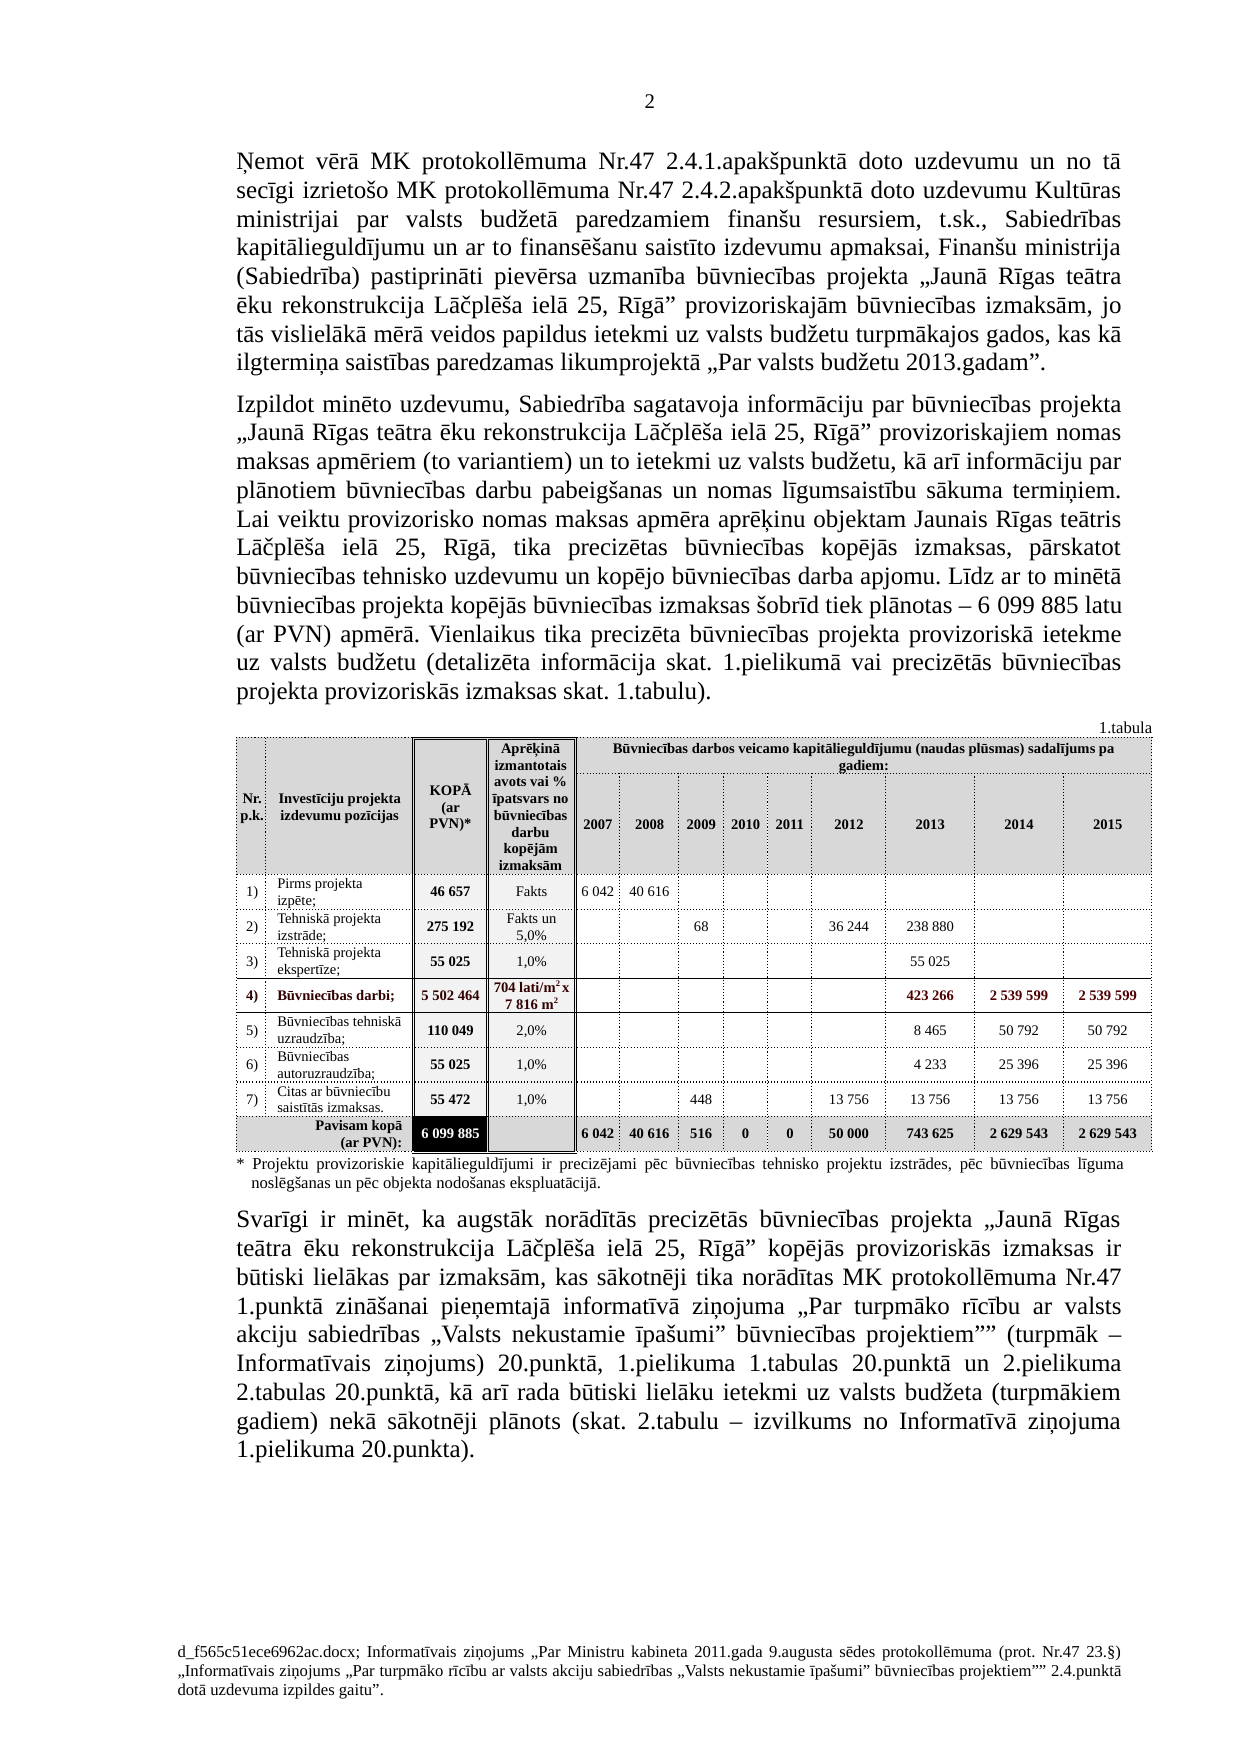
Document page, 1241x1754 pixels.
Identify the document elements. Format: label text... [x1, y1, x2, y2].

list Svarīgi ir minēt, ka augstāk norādītās precizētās būvniecības projekta „Jaunā Rīgas teātra ēku rekonstrukcija Lāčplēša ielā 25, Rīgā” kopējās provizoriskās izmaksas ir būtiski lielākas par izmaksām, kas sākotnēji tika norādītas MK protokollēmuma Nr.47 1.punktā zināšanai pieņemtajā informatīvā ziņojuma „Par turpmāko rīcību ar valsts akciju sabiedrības „Valsts nekustamie īpašumi” būvniecības projektiem”” (turpmāk – Informatīvais ziņojums) 20.punktā, 1.pielikuma 1.tabulas 20.punktā un 2.pielikuma 2.tabulas 20.punktā, kā arī rada būtiski lielāku ietekmi uz valsts budžeta (turpmākiem gadiem) nekā sākotnēji plānots (skat. 2.tabulu – izvilkums no Informatīvā ziņojuma 1.pielikuma 20.punkta). [236, 1204, 1122, 1463]
table_cell [974, 874, 1063, 908]
table_cell 2009 [679, 773, 723, 874]
table_header Būvniecības darbos veicamo kapitālieguldījumu (naudas plūsmas) sadalījums pa gadiem: [577, 737, 1152, 773]
table_cell [1063, 943, 1152, 978]
table_cell [679, 1047, 723, 1081]
table_cell 4) [236, 979, 266, 1012]
table_cell [768, 1013, 812, 1047]
table_cell [886, 874, 974, 908]
table_cell 25 396 [1063, 1047, 1152, 1081]
table_cell 2 629 543 [974, 1116, 1063, 1151]
table_cell 50 792 [1063, 1013, 1152, 1047]
table_cell 55 025 [415, 1047, 486, 1081]
table_cell 40 616 [620, 874, 679, 908]
table_cell 2010 [723, 773, 767, 874]
table_cell [812, 1013, 886, 1047]
table_cell 0 [768, 1116, 812, 1151]
table_cell 6 099 885 [415, 1116, 486, 1151]
table_cell 516 [679, 1116, 723, 1151]
list Ņemot vērā MK protokollēmuma Nr.47 2.4.1.apakšpunktā doto uzdevumu un no tā secīgi izrietošo MK protokollēmuma Nr.47 2.4.2.apakšpunktā doto uzdevumu Kultūras ministrijai par valsts budžetā paredzamiem finanšu resursiem, t.sk., Sabiedrības kapitālieguldījumu un ar to finansēšanu saistīto izdevumu apmaksai, Finanšu ministrija (Sabiedrība) pastiprināti pievērsa uzmanība būvniecības projekta „Jaunā Rīgas teātra ēku rekonstrukcija Lāčplēša ielā 25, Rīgā” provizoriskajām būvniecības izmaksām, jo tās vislielākā mērā veidos papildus ietekmi uz valsts budžetu turpmākajos gados, kas kā ilgtermiņa saistības paredzamas likumprojektā „Par valsts budžetu 2013.gadam”. [236, 146, 1122, 376]
table_header Aprēķinā izmantotais avots vai % īpatsvars no būvniecības darbu kopējām izmaksām [489, 740, 574, 874]
table_cell [1063, 874, 1152, 908]
table_cell [577, 1047, 620, 1081]
table_cell 7) [236, 1081, 266, 1116]
table_cell 743 625 [886, 1116, 974, 1151]
table_cell Fakts un 5,0% [489, 909, 574, 943]
table_cell 5) [236, 1013, 266, 1047]
table_cell 2008 [620, 773, 679, 874]
table_cell 1,0% [489, 1047, 574, 1081]
table_cell [620, 1081, 679, 1116]
table_cell 2013 [886, 773, 974, 874]
table_cell 3) [236, 943, 266, 978]
table_cell [723, 1047, 767, 1081]
table_cell 5 502 464 [415, 979, 486, 1012]
table_cell 1) [236, 874, 266, 908]
table_cell 1,0% [489, 943, 574, 978]
table_cell 2014 [974, 773, 1063, 874]
table_cell 55 472 [415, 1081, 486, 1116]
table_cell Citas ar būvniecību saistītās izmaksas. [266, 1081, 412, 1116]
table_header Investīciju projekta izdevumu pozīcijas [266, 737, 412, 874]
table_cell [768, 874, 812, 908]
table_header KOPĀ (ar PVN)* [415, 740, 486, 874]
table_cell [723, 874, 767, 908]
table_cell 25 396 [974, 1047, 1063, 1081]
table_cell Būvniecības tehniskā uzraudzība; [266, 1013, 412, 1047]
table_cell [620, 1013, 679, 1047]
table_cell [489, 1116, 574, 1151]
table_cell 13 756 [812, 1081, 886, 1116]
table_cell [812, 943, 886, 978]
table_cell 13 756 [1063, 1081, 1152, 1116]
table_cell [679, 874, 723, 908]
table_cell 6 042 [577, 1116, 620, 1151]
table_cell Būvniecības darbi; [266, 979, 412, 1012]
table_cell 36 244 [812, 909, 886, 943]
table_cell 2) [236, 909, 266, 943]
table_cell [620, 1047, 679, 1081]
table_cell 13 756 [974, 1081, 1063, 1116]
table_cell 68 [679, 909, 723, 943]
table_cell [974, 909, 1063, 943]
table_cell Tehniskā projekta ekspertīze; [266, 943, 412, 978]
table_cell [620, 909, 679, 943]
table_cell [723, 1013, 767, 1047]
table_cell 2 539 599 [974, 979, 1063, 1012]
table_cell Pavisam kopā (ar PVN): [236, 1116, 412, 1151]
list Izpildot minēto uzdevumu, Sabiedrība sagatavoja informāciju par būvniecības projekta „Jaunā Rīgas teātra ēku rekonstrukcija Lāčplēša ielā 25, Rīgā” provizoriskajiem nomas maksas apmēriem (to variantiem) un to ietekmi uz valsts budžetu, kā arī informāciju par plānotiem būvniecības darbu pabeigšanas un nomas līgumsaistību sākuma termiņiem. Lai veiktu provizorisko nomas maksas apmēra aprēķinu objektam Jaunais Rīgas teātris Lāčplēša ielā 25, Rīgā, tika precizētas būvniecības kopējās izmaksas, pārskatot būvniecības tehnisko uzdevumu un kopējo būvniecības darba apjomu. Līdz ar to minētā būvniecības projekta kopējās būvniecības izmaksas šobrīd tiek plānotas – 6 099 885 latu (ar PVN) apmērā. Vienlaikus tika precizēta būvniecības projekta provizoriskā ietekme uz valsts budžetu (detalizēta informācija skat. 1.pielikumā vai precizētās būvniecības projekta provizoriskās izmaksas skat. 1.tabulu). [236, 389, 1122, 705]
table_cell 8 465 [886, 1013, 974, 1047]
table_cell 2,0% [489, 1013, 574, 1047]
table_cell Tehniskā projekta izstrāde; [266, 909, 412, 943]
table_cell 110 049 [415, 1013, 486, 1047]
table_cell [812, 979, 886, 1012]
table_cell Būvniecības autoruzraudzība; [266, 1047, 412, 1081]
table_cell 2011 [768, 773, 812, 874]
table_cell 0 [723, 1116, 767, 1151]
table_cell Pirms projekta izpēte; [266, 874, 412, 908]
table_cell [768, 909, 812, 943]
table_cell [679, 943, 723, 978]
table_cell [974, 943, 1063, 978]
table_cell [679, 979, 723, 1012]
table_cell 46 657 [415, 874, 486, 908]
table_cell 6 042 [577, 874, 620, 908]
table_cell 55 025 [415, 943, 486, 978]
table_cell [1063, 909, 1152, 943]
table_cell [577, 909, 620, 943]
table_cell 448 [679, 1081, 723, 1116]
table_cell Fakts [489, 874, 574, 908]
table_cell 40 616 [620, 1116, 679, 1151]
table_cell [620, 943, 679, 978]
table_cell 2012 [812, 773, 886, 874]
table_cell 2 539 599 [1063, 978, 1152, 1012]
table_cell 4 233 [886, 1047, 974, 1081]
table_cell [723, 943, 767, 978]
table_cell [577, 979, 620, 1012]
table_cell [812, 874, 886, 908]
table_cell [768, 943, 812, 978]
table_cell 1,0% [489, 1081, 574, 1116]
table_cell [768, 979, 812, 1012]
table_cell 238 880 [886, 909, 974, 943]
table_cell [812, 1047, 886, 1081]
table_cell [620, 979, 679, 1012]
table_cell 704 lati/m2 x 7 816 m2 [489, 979, 574, 1012]
table_cell [679, 1013, 723, 1047]
table_cell 2 629 543 [1063, 1116, 1152, 1151]
table_cell 13 756 [886, 1081, 974, 1116]
text 1.tabula [177, 717, 1152, 737]
table_cell [768, 1081, 812, 1116]
table_cell 50 792 [974, 1013, 1063, 1047]
table_cell 275 192 [415, 909, 486, 943]
table_cell [577, 1081, 620, 1116]
table_header Nr. p.k. [236, 737, 266, 874]
table_cell [723, 909, 767, 943]
table_cell 423 266 [886, 979, 974, 1012]
table_cell 50 000 [812, 1116, 886, 1151]
table_cell 2007 [577, 773, 620, 874]
table_cell [768, 1047, 812, 1081]
table_cell 2015 [1063, 773, 1152, 874]
table_cell [723, 979, 767, 1012]
table_cell 6) [236, 1047, 266, 1081]
table_cell [577, 943, 620, 978]
list * Projektu provizoriskie kapitālieguldījumi ir precizējami pēc būvniecības tehnisko projektu izstrādes, pēc būvniecības līguma noslēgšanas un pēc objekta nodošanas ekspluatācijā. [236, 1154, 1125, 1192]
table_cell [577, 1013, 620, 1047]
table_cell 55 025 [886, 943, 974, 978]
table_cell [723, 1081, 767, 1116]
